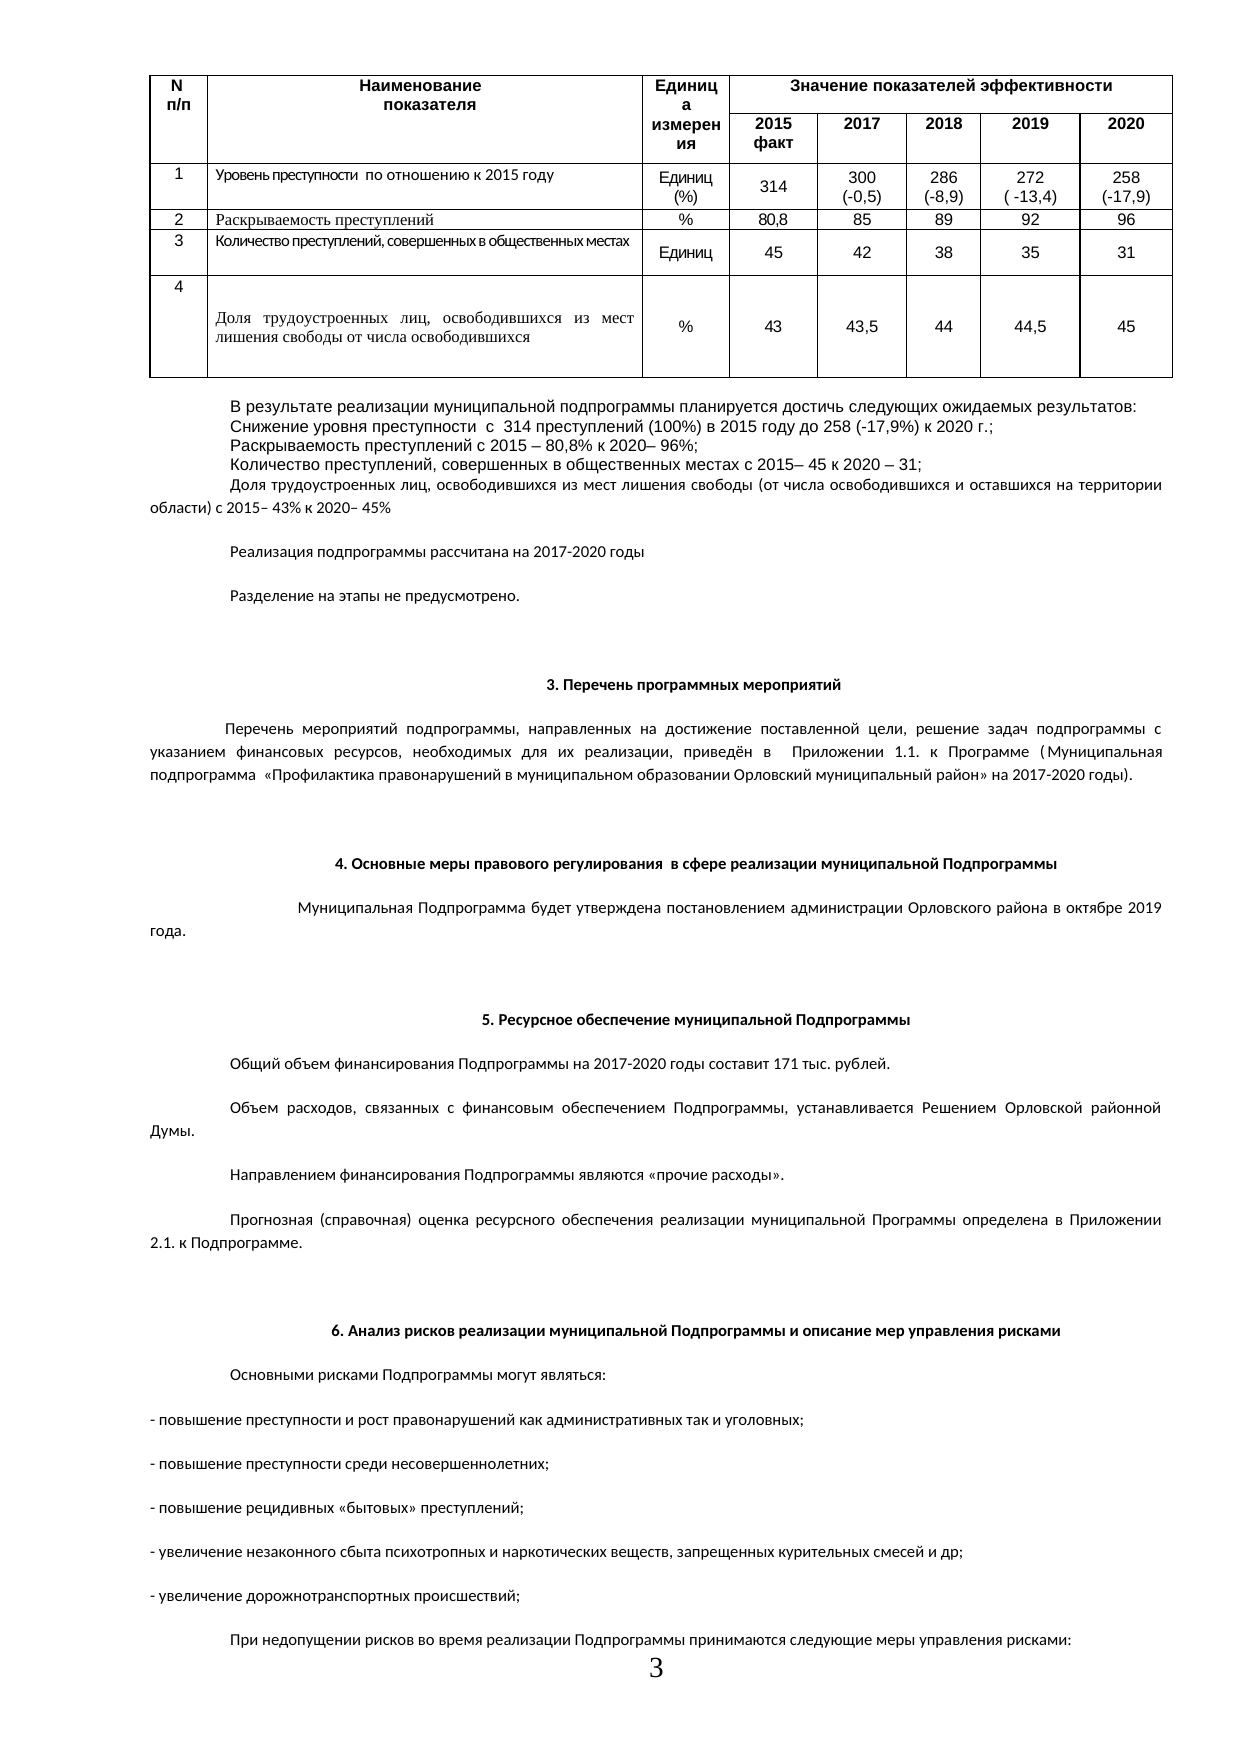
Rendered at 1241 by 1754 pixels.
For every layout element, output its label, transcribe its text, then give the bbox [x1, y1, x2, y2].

text 5. Ресурсное обеспечение муниципальной Подпрограммы [150, 1009, 1162, 1029]
text Снижение уровня преступности с 314 преступлений (100%) в 2015 году до 258 (-17,9%) к .; [150, 416, 1162, 436]
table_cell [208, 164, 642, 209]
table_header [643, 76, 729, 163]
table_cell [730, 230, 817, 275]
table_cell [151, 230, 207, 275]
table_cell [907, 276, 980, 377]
text Объем расходов, связанных с финансовым обеспечением Подпрограммы, устанавливается Решением Орловской районной Думы. [150, 1097, 1162, 1141]
text Раскрываемость преступлений с 2015 – 80,8% к 2020– 96%; [150, 436, 1162, 455]
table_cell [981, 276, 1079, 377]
text - повышение преступности среди несовершеннолетних; [150, 1453, 1162, 1473]
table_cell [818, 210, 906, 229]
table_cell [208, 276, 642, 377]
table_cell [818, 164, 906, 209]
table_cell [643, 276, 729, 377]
text В результате реализации муниципальной подпрограммы планируется достичь следующих ожидаемых результатов: [150, 397, 1162, 416]
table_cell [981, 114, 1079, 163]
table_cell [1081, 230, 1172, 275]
text Доля трудоустроенных лиц, освободившихся из мест лишения свободы (от числа освободившихся и оставшихся на территории области) с 2015– 43% к 2020– 45% [150, 474, 1162, 517]
text Муниципальная Подпрограмма будет утверждена постановлением администрации Орловского района в октябре 2019 года. [150, 897, 1162, 941]
text - увеличение незаконного сбыта психотропных и наркотических веществ, запрещенных курительных смесей и др; [150, 1541, 1162, 1562]
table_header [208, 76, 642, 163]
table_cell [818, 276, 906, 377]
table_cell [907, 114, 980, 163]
text 3. Перечень программных мероприятий [150, 674, 1162, 694]
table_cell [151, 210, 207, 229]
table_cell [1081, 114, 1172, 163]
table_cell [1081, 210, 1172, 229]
text Разделение на этапы не предусмотрено. [150, 586, 1162, 606]
text Прогнозная (справочная) оценка ресурсного обеспечения реализации муниципальной Программы определена в Приложении 2.1. к Подпрограмме. [150, 1209, 1162, 1252]
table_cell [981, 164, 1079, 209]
text - увеличение дорожнотранспортных происшествий; [150, 1586, 1162, 1606]
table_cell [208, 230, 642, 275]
text При недопущении рисков во время реализации Подпрограммы принимаются следующие меры управления рисками: [150, 1630, 1162, 1650]
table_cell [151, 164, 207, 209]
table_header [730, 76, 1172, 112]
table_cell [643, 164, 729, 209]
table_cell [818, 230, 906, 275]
text Перечень мероприятий подпрограммы, направленных на достижение поставленной цели, решение задач подпрограммы с указанием финансовых ресурсов, необходимых для их реализации, приведён в Приложении 1.1. к Программе (Муниципальная подпрограмма «Профилактика правонарушений в муниципальном образовании Орловский муниципальный район» на 2017-2020 годы). [150, 718, 1162, 785]
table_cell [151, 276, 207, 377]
text Общий объем финансирования Подпрограммы на 2017-2020 годы составит 171 тыс. рублей. [150, 1053, 1162, 1073]
text - повышение рецидивных «бытовых» преступлений; [150, 1497, 1162, 1517]
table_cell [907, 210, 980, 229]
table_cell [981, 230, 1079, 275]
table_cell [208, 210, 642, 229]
text Основными рисками Подпрограммы могут являться: [150, 1365, 1162, 1385]
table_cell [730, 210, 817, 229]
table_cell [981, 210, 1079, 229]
text 6. Анализ рисков реализации муниципальной Подпрограммы и описание мер управления рисками [150, 1321, 1162, 1341]
text Реализация подпрограммы рассчитана на 2017-2020 годы [150, 541, 1162, 562]
text - повышение преступности и рост правонарушений как административных так и уголовных; [150, 1409, 1162, 1429]
text Количество преступлений, совершенных в общественных местах с 2015– 45 к 2020 – 31; [150, 455, 1162, 474]
text 4. Основные меры правового регулирования в сфере реализации муниципальной Подпрограммы [150, 853, 1162, 873]
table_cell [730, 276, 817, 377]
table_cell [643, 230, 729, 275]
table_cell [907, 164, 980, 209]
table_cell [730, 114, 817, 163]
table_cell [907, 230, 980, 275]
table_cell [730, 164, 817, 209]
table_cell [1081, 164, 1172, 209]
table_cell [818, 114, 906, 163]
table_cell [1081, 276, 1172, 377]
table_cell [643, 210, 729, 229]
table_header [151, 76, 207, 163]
text Направлением финансирования Подпрограммы являются «прочие расходы». [150, 1165, 1162, 1185]
